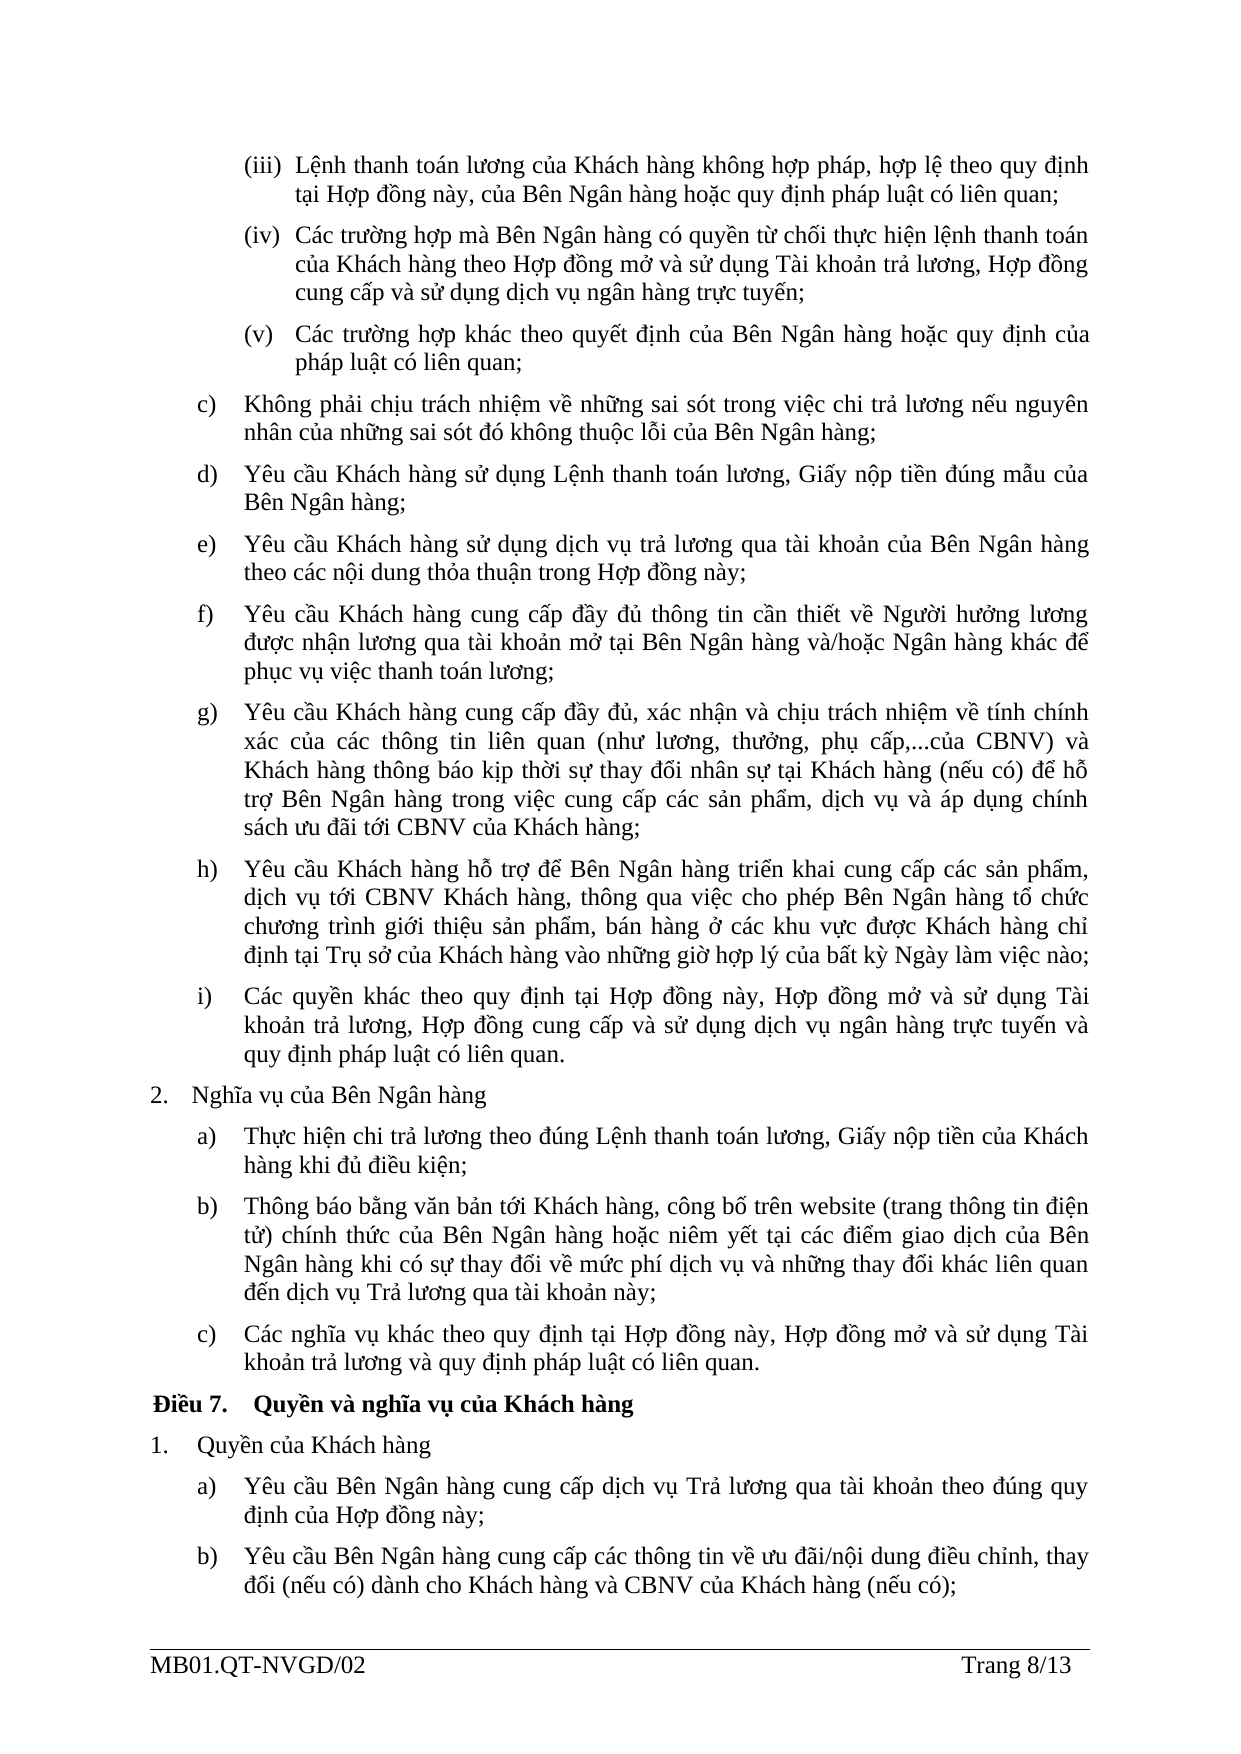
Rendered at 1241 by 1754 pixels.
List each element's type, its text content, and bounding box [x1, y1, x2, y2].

list Yêu cầu Khách hàng hỗ trợ để Bên Ngân hàng triển khai cung cấp các sản phẩm, dịch vụ tới CBNV Khách hàng, thông qua việc cho phép Bên Ngân hàng tổ chức chương trình giới thiệu sản phẩm, bán hàng ở các khu vực được Khách hàng chỉ định tại Trụ sở của Khách hàng vào những giờ hợp lý của bất kỳ Ngày làm việc nào; [197, 854, 1090, 969]
list Các trường hợp khác theo quyết định của Bên Ngân hàng hoặc quy định của pháp luật có liên quan; [244, 319, 1090, 376]
list Quyền của Khách hàng [150, 1430, 1090, 1459]
list Yêu cầu Bên Ngân hàng cung cấp dịch vụ Trả lương qua tài khoản theo đúng quy định của Hợp đồng này; [197, 1471, 1090, 1529]
list Quyền và nghĩa vụ của Khách hàng [153, 1389, 1090, 1417]
list Yêu cầu Khách hàng cung cấp đầy đủ thông tin cần thiết về Người hưởng lương được nhận lương qua tài khoản mở tại Bên Ngân hàng và/hoặc Ngân hàng khác để phục vụ việc thanh toán lương; [197, 599, 1090, 685]
list Yêu cầu Bên Ngân hàng cung cấp các thông tin về ưu đãi/nội dung điều chỉnh, thay đổi (nếu có) dành cho Khách hàng và CBNV của Khách hàng (nếu có); [197, 1541, 1090, 1599]
list Không phải chịu trách nhiệm về những sai sót trong việc chi trả lương nếu nguyên nhân của những sai sót đó không thuộc lỗi của Bên Ngân hàng; [197, 389, 1090, 446]
list Các quyền khác theo quy định tại Hợp đồng này, Hợp đồng mở và sử dụng Tài khoản trả lương, Hợp đồng cung cấp và sử dụng dịch vụ ngân hàng trực tuyến và quy định pháp luật có liên quan. [197, 981, 1090, 1067]
list Các nghĩa vụ khác theo quy định tại Hợp đồng này, Hợp đồng mở và sử dụng Tài khoản trả lương và quy định pháp luật có liên quan. [197, 1319, 1090, 1376]
list Nghĩa vụ của Bên Ngân hàng [150, 1080, 1090, 1109]
list Thực hiện chi trả lương theo đúng Lệnh thanh toán lương, Giấy nộp tiền của Khách hàng khi đủ điều kiện; [197, 1121, 1090, 1179]
list Yêu cầu Khách hàng sử dụng dịch vụ trả lương qua tài khoản của Bên Ngân hàng theo các nội dung thỏa thuận trong Hợp đồng này; [197, 529, 1090, 586]
list Yêu cầu Khách hàng sử dụng Lệnh thanh toán lương, Giấy nộp tiền đúng mẫu của Bên Ngân hàng; [197, 459, 1090, 516]
list Yêu cầu Khách hàng cung cấp đầy đủ, xác nhận và chịu trách nhiệm về tính chính xác của các thông tin liên quan (như lương, thưởng, phụ cấp,...của CBNV) và Khách hàng thông báo kịp thời sự thay đổi nhân sự tại Khách hàng (nếu có) để hỗ trợ Bên Ngân hàng trong việc cung cấp các sản phẩm, dịch vụ và áp dụng chính sách ưu đãi tới CBNV của Khách hàng; [197, 697, 1090, 841]
list Lệnh thanh toán lương của Khách hàng không hợp pháp, hợp lệ theo quy định tại Hợp đồng này, của Bên Ngân hàng hoặc quy định pháp luật có liên quan; [244, 150, 1090, 207]
list Thông báo bằng văn bản tới Khách hàng, công bố trên website (trang thông tin điện tử) chính thức của Bên Ngân hàng hoặc niêm yết tại các điểm giao dịch của Bên Ngân hàng khi có sự thay đổi về mức phí dịch vụ và những thay đổi khác liên quan đến dịch vụ Trả lương qua tài khoản này; [197, 1191, 1090, 1306]
list Các trường hợp mà Bên Ngân hàng có quyền từ chối thực hiện lệnh thanh toán của Khách hàng theo Hợp đồng mở và sử dụng Tài khoản trả lương, Hợp đồng cung cấp và sử dụng dịch vụ ngân hàng trực tuyến; [244, 220, 1090, 306]
